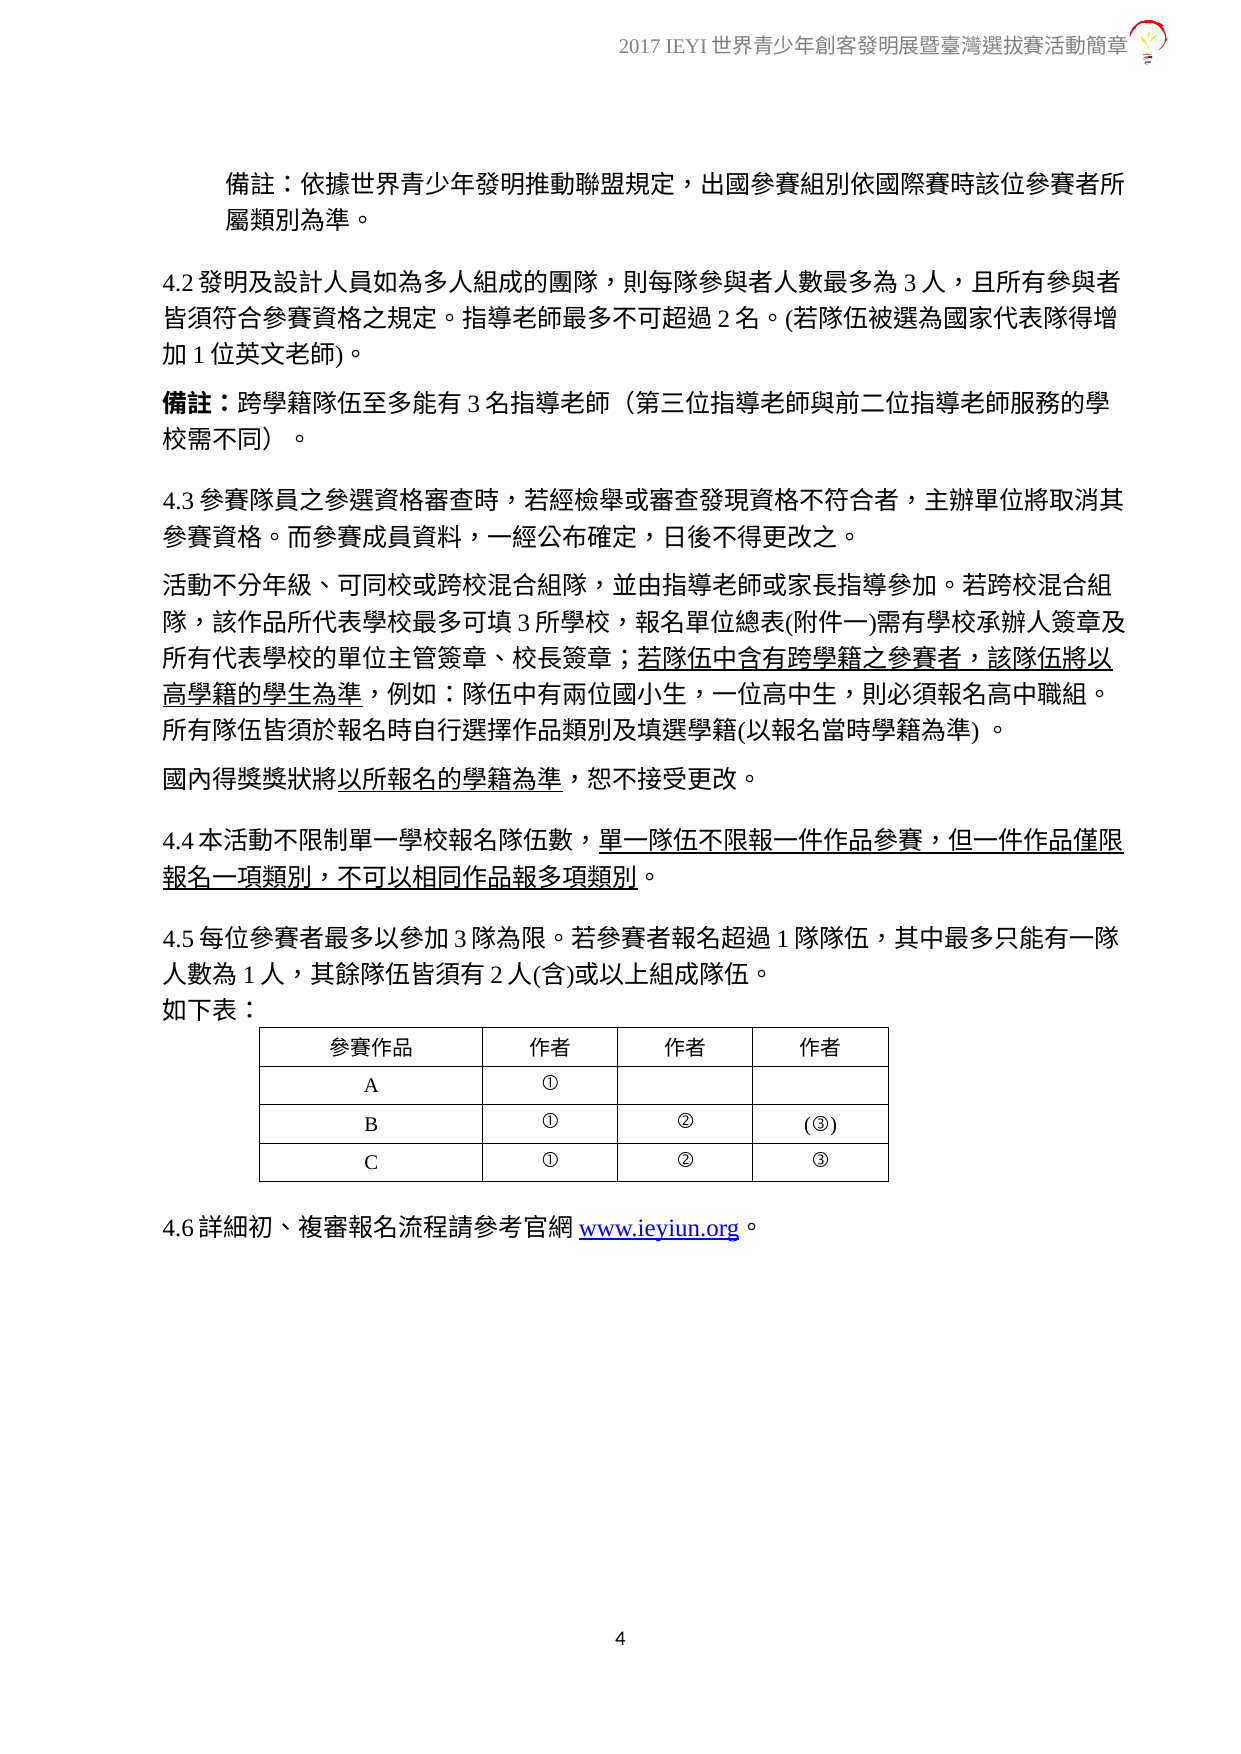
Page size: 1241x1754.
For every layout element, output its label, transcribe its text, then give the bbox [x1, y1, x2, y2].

table_cell [618, 1144, 752, 1181]
table_cell [618, 1067, 752, 1104]
text 4.4本活動不限制單一學校報名隊伍數，單一隊伍不限報一件作品參賽，但一件作品僅限報名一項類別，不可以相同作品報多項類別。 [162, 821, 1128, 893]
text 4.5每位參賽者最多以參加3隊為限。若參賽者報名超過1隊隊伍，其中最多只能有一隊人數為1人，其餘隊伍皆須有2人(含)或以上組成隊伍。 如下表： [163, 918, 1128, 1027]
text 國內得獎獎狀將以所報名的學籍為準，恕不接受更改。 [162, 759, 1128, 796]
table_cell [753, 1144, 888, 1181]
picture [1127, 20, 1169, 68]
table_cell [483, 1144, 617, 1181]
text 活動不分年級、可同校或跨校混合組隊，並由指導老師或家長指導參加。若跨校混合組隊，該作品所代表學校最多可填3所學校，報名單位總表(附件一)需有學校承辦人簽章及所有代表學校的單位主管簽章、校長簽章；若隊伍中含有跨學籍之參賽者，該隊伍將以高學籍的學生為準，例如：隊伍中有兩位國小生，一位高中生，則必須報名高中職組。所有隊伍皆須於報名時自行選擇作品類別及填選學籍(以報名當時學籍為準) 。 [162, 566, 1128, 747]
table_cell [618, 1105, 752, 1143]
text 4.2發明及設計人員如為多人組成的團隊，則每隊參與者人數最多為3人，且所有參與者皆須符合參賽資格之規定。指導老師最多不可超過2名。(若隊伍被選為國家代表隊得增加1位英文老師)。 [162, 262, 1128, 371]
table_cell [483, 1105, 617, 1143]
text 4.6詳細初、複審報名流程請參考官網www.ieyiun.org。 [162, 1207, 1128, 1245]
table_cell [483, 1067, 617, 1104]
table_header 參賽作品 [260, 1028, 482, 1066]
text 4.3參賽隊員之參選資格審查時，若經檢舉或審查發現資格不符合者，主辦單位將取消其參賽資格。而參賽成員資料，一經公布確定，日後不得更改之。 [163, 481, 1128, 553]
table_cell () [753, 1105, 888, 1143]
text 備註：依據世界青少年發明推動聯盟規定，出國參賽組別依國際賽時該位參賽者所屬類別為準。 [225, 164, 1128, 237]
table_header 作者 [483, 1028, 617, 1066]
table_cell C [260, 1144, 482, 1181]
table_header 作者 [618, 1028, 752, 1066]
table_cell A [260, 1067, 482, 1104]
table_header 作者 [753, 1028, 888, 1066]
text 備註：跨學籍隊伍至多能有3名指導老師（第三位指導老師與前二位指導老師服務的學校需不同）。 [162, 383, 1128, 456]
table_cell B [260, 1105, 482, 1143]
table_cell [753, 1067, 888, 1104]
